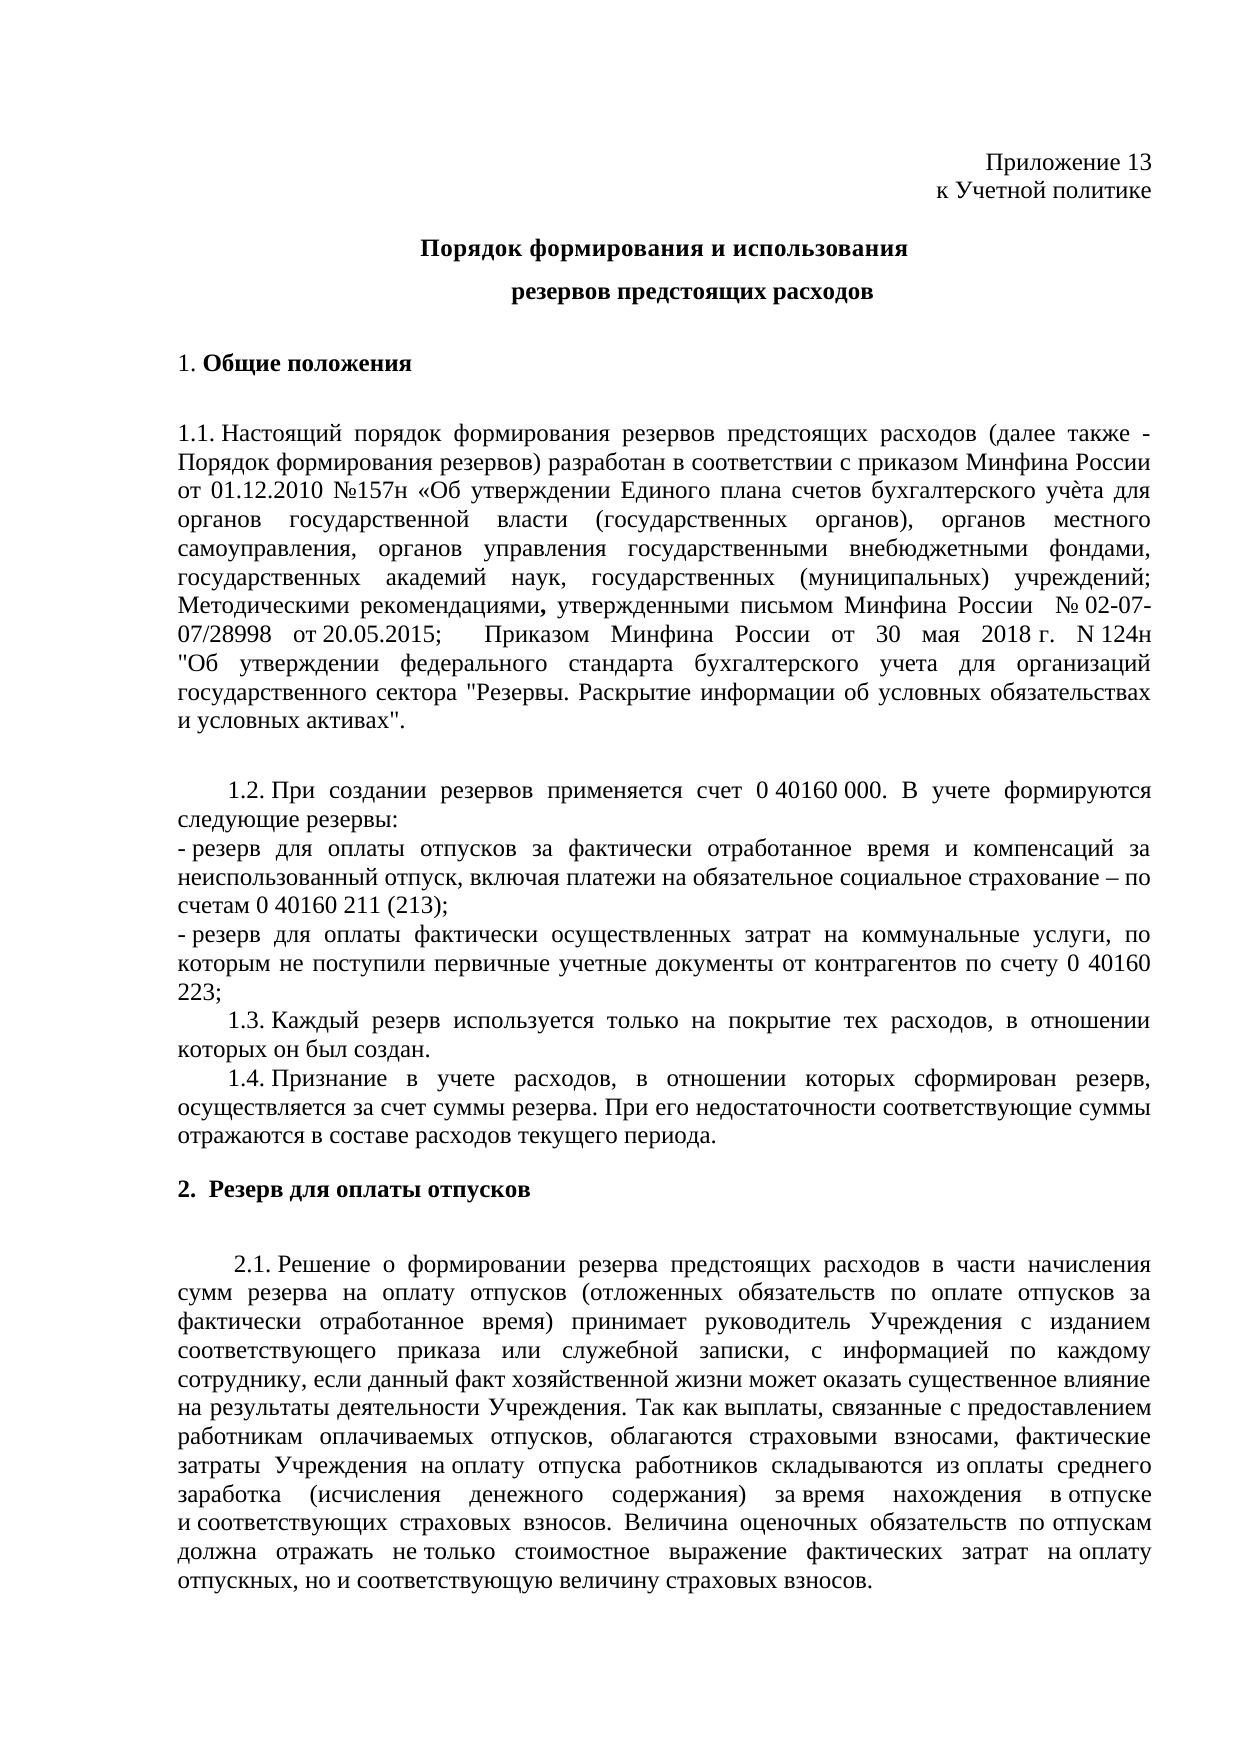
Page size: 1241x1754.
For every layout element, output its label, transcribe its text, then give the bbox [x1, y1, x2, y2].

subtitle При создании резервов применяется счет 0 40160 000. В учете формируются следующие резервы: [177, 776, 1152, 833]
text Приложение 13 к Учетной политике [177, 147, 1152, 204]
subtitle Общие положения [177, 348, 1152, 377]
list резерв для оплаты фактически осуществленных затрат на коммунальные услуги, по которым не поступили первичные учетные документы от контрагентов по счету 0 40160 223; [177, 919, 1152, 1006]
text резервов предстоящих расходов [177, 276, 1152, 305]
subtitle Каждый резерв используется только на покрытие тех расходов, в отношении которых он был создан. [177, 1006, 1152, 1063]
title Порядок формирования и использования [177, 233, 1152, 262]
list резерв для оплаты отпусков за фактически отработанное время и компенсаций за неиспользованный отпуск, включая платежи на обязательное социальное страхование – по счетам 0 40160 211 (213); [177, 833, 1152, 919]
subtitle Резерв для оплаты отпусков [177, 1174, 1152, 1203]
subtitle Признание в учете расходов, в отношении которых сформирован резерв, осуществляется за счет суммы резерва. При его недостаточности соответствующие суммы отражаются в составе расходов текущего периода. [177, 1063, 1152, 1149]
text 2.1. Решение о формировании резерва предстоящих расходов в части начисления сумм резерва на оплату отпусков (отложенных обязательств по оплате отпусков за фактически отработанное время) принимает руководитель Учреждения с изданием соответствующего приказа или служебной записки, с информацией по каждому сотруднику, если данный факт хозяйственной жизни может оказать существенное влияние на результаты деятельности Учреждения. Так как выплаты, связанные с предоставлением работникам оплачиваемых отпусков, облагаются страховыми взносами, фактические затраты Учреждения на оплату отпуска работников складываются из оплаты среднего заработка (исчисления денежного содержания) за время нахождения в отпуске и соответствующих страховых взносов. Величина оценочных обязательств по отпускам должна отражать не только стоимостное выражение фактических затрат на оплату отпускных, но и соответствующую величину страховых взносов. [177, 1249, 1152, 1594]
subtitle Настоящий порядок формирования резервов предстоящих расходов (далее также - Порядок формирования резервов) разработан в соответствии с приказом Минфина России от 01.12.2010 №157н «Об утверждении Единого плана счетов бухгалтерского учѐта для органов государственной власти (государственных органов), органов местного самоуправления, органов управления государственными внебюджетными фондами, государственных академий наук, государственных (муниципальных) учреждений; Методическими рекомендациями, утвержденными письмом Минфина России № 02-07-07/28998 от 20.05.2015; Приказом Минфина России от 30 мая 2018 г. N 124н "Об утверждении федерального стандарта бухгалтерского учета для организаций государственного сектора "Резервы. Раскрытие информации об условных обязательствах и условных активах". [177, 418, 1152, 734]
